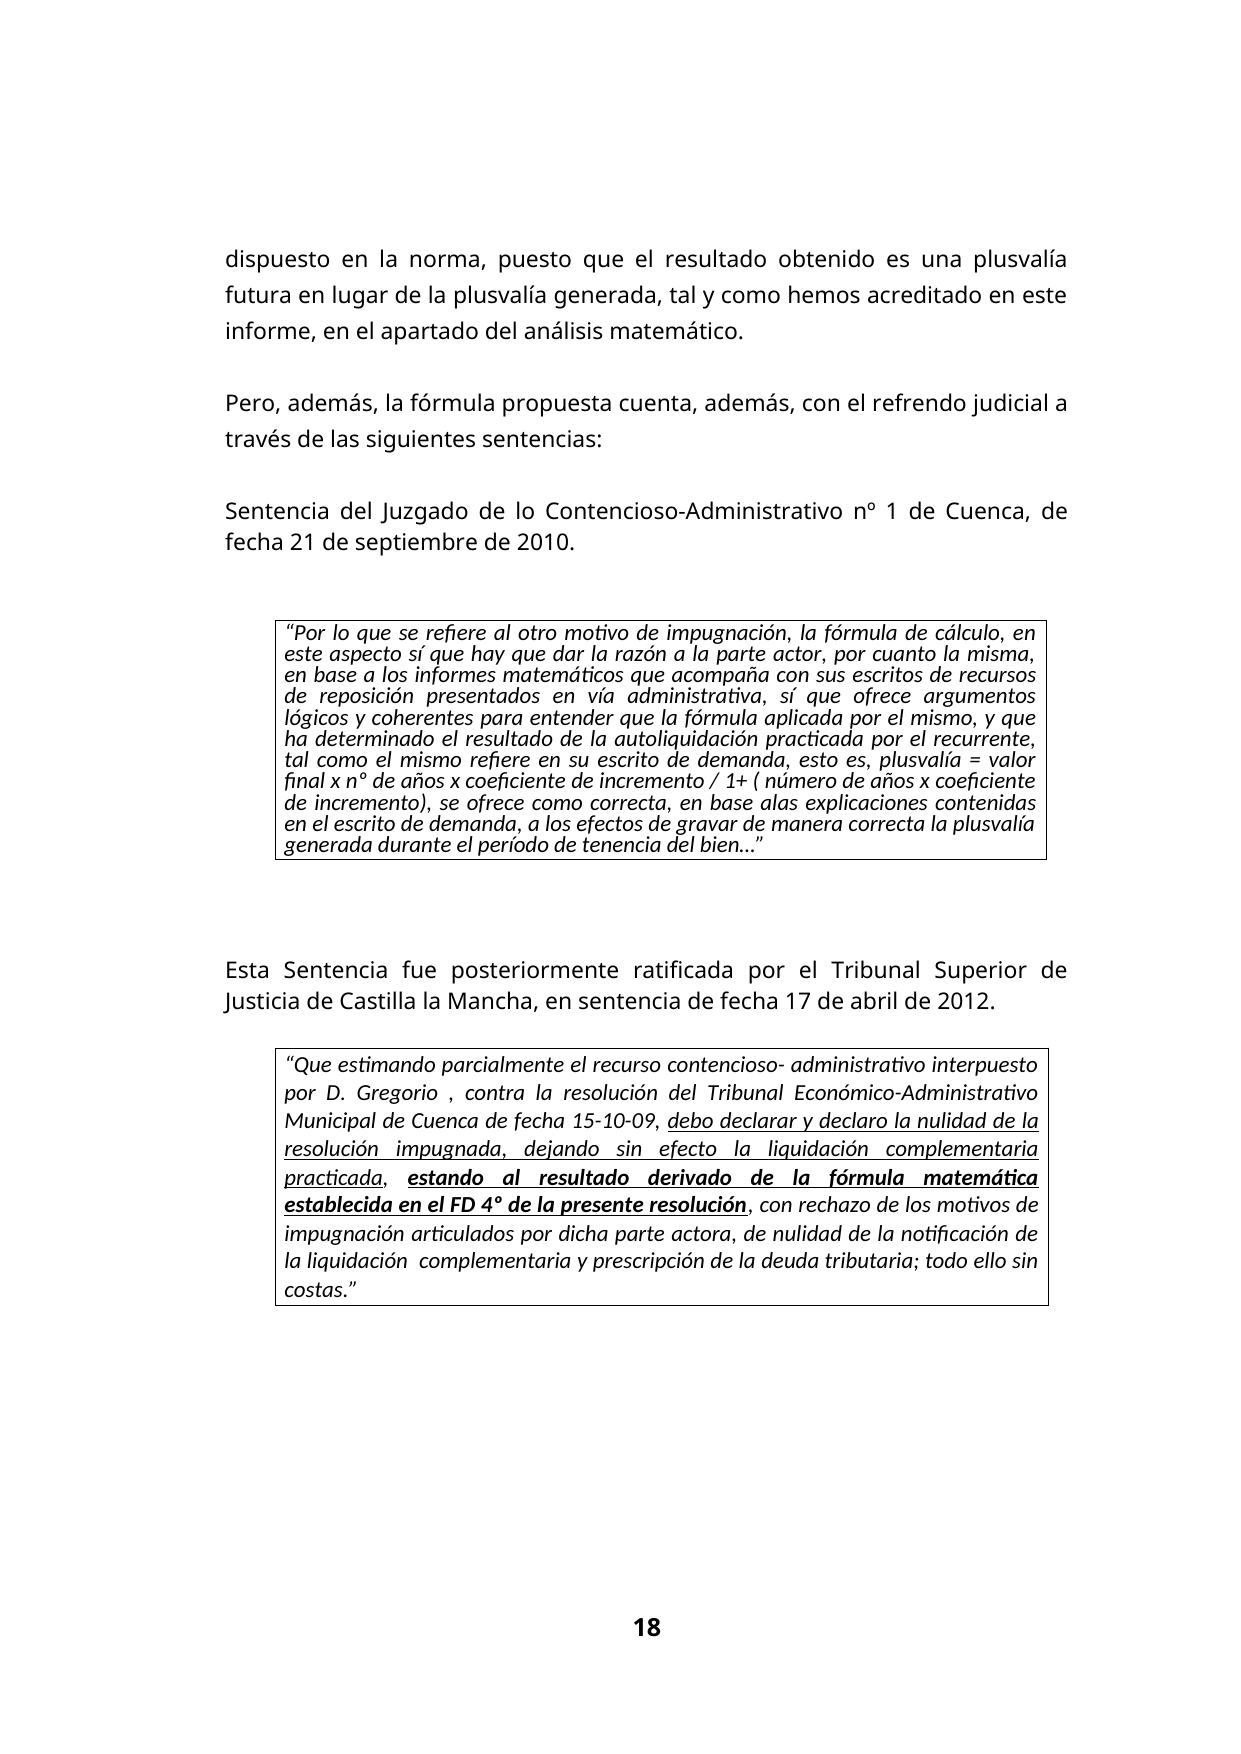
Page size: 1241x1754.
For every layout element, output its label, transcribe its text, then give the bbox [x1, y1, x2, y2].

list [225, 243, 1069, 346]
text “Que estimando parcialmente el recurso contencioso- administrativo interpuesto por D. Gregorio , contra la resolución del Tribunal Económico-Administrativo Municipal de Cuenca de fecha 15-10-09, debo declarar y declaro la nulidad de la resolución impugnada, dejando sin efecto la liquidación complementaria practicada, estando al resultado derivado de la fórmula matemática establecida en el FD 4º de la presente resolución, con rechazo de los motivos de impugnación articulados por dicha parte actora, de nulidad de la notificación de la liquidación complementaria y prescripción de la deuda tributaria; todo ello sin costas.” [276, 1049, 1048, 1305]
text Sentencia del Juzgado de lo Contencioso-Administrativo nº 1 de Cuenca, de fecha 21 de septiembre de 2010. [225, 495, 1069, 557]
text “Por lo que se refiere al otro motivo de impugnación, la fórmula de cálculo, en este aspecto sí que hay que dar la razón a la parte actor, por cuanto la misma, en base a los informes matemáticos que acompaña con sus escritos de recursos de reposición presentados en vía administrativa, sí que ofrece argumentos lógicos y coherentes para entender que la fórmula aplicada por el mismo, y que ha determinado el resultado de la autoliquidación practicada por el recurrente, tal como el mismo refiere en su escrito de demanda, esto es, plusvalía = valor final x nº de años x coeficiente de incremento / 1+ ( número de años x coeficiente de incremento), se ofrece como correcta, en base alas explicaciones contenidas en el escrito de demanda, a los efectos de gravar de manera correcta la plusvalía generada durante el período de tenencia del bien…” [276, 621, 1046, 859]
list Pero, además, la fórmula propuesta cuenta, además, con el refrendo judicial a través de las siguientes sentencias: [225, 387, 1069, 454]
text Esta Sentencia fue posteriormente ratificada por el Tribunal Superior de Justicia de Castilla la Mancha, en sentencia de fecha 17 de abril de 2012. [225, 954, 1069, 1016]
